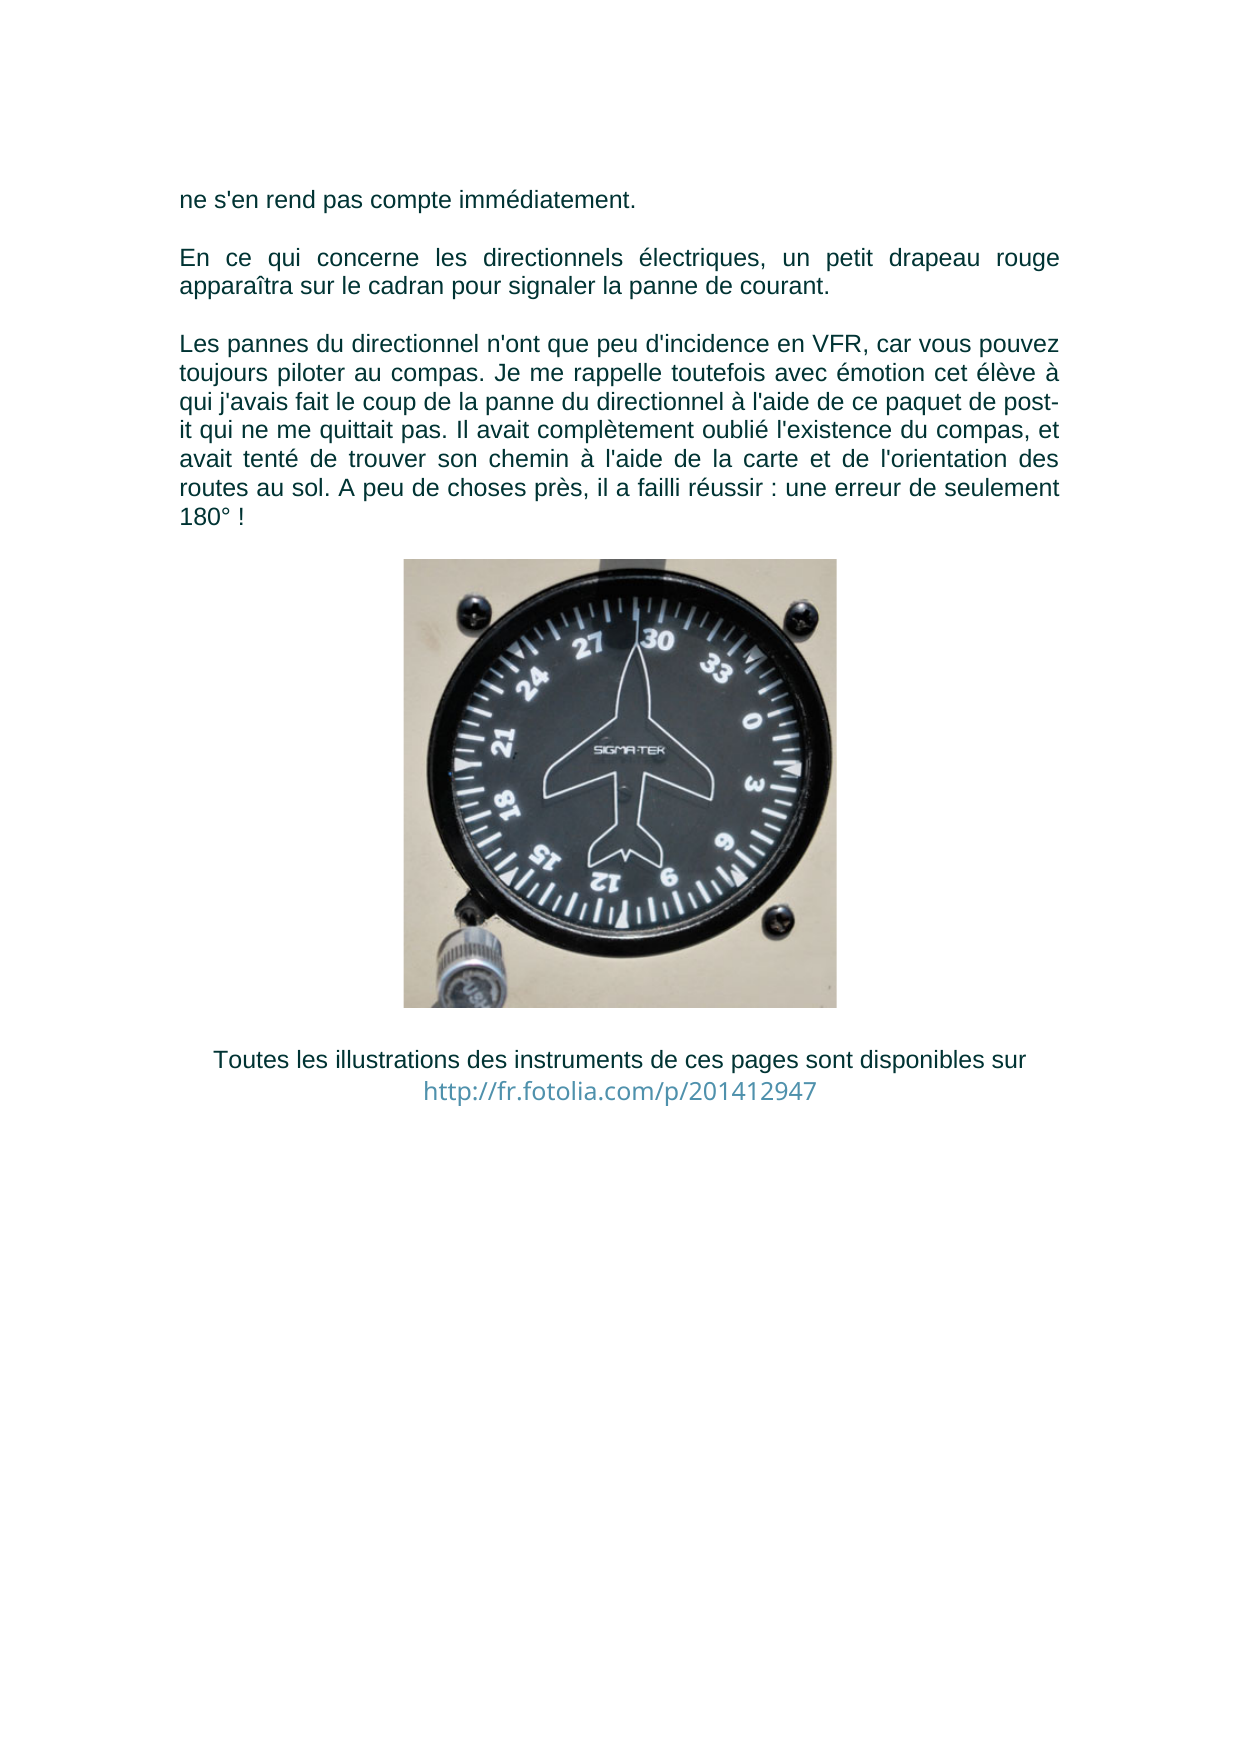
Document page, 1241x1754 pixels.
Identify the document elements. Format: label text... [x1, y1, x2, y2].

picture [403, 559, 837, 1008]
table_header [171, 148, 1069, 1016]
text Toutes les illustrations des instruments de ces pages sont disponibles sur http://fr.fotolia.com/p/201412947 [148, 1045, 1093, 1107]
